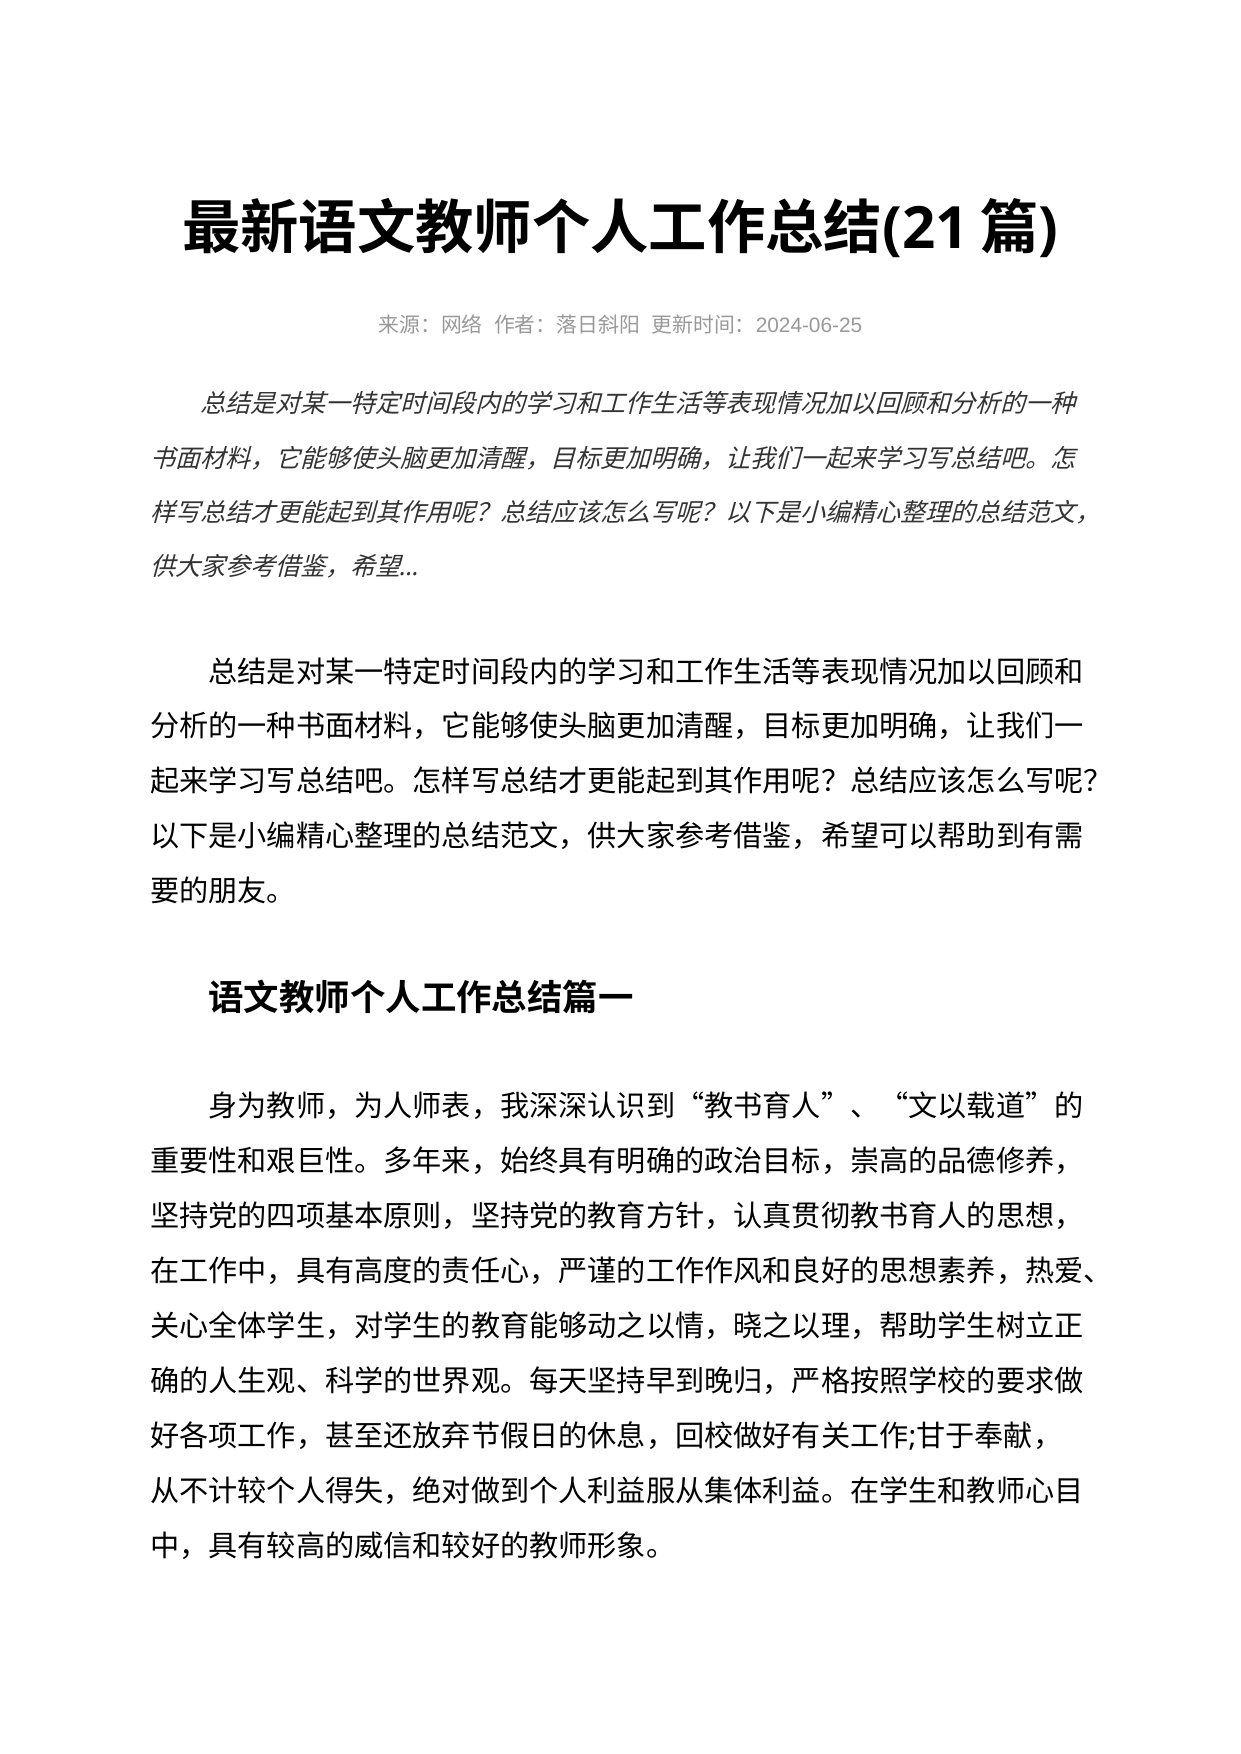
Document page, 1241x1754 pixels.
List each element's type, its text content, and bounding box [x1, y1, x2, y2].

text 来源：网络 作者：落日斜阳 更新时间：2024-06-25 [150, 313, 1090, 337]
text 总结是对某一特定时间段内的学习和工作生活等表现情况加以回顾和分析的一种书面材料，它能够使头脑更加清醒，目标更加明确，让我们一起来学习写总结吧。怎样写总结才更能起到其作用呢？总结应该怎么写呢？以下是小编精心整理的总结范文，供大家参考借鉴，希望... [150, 384, 1090, 583]
text 身为教师，为人师表，我深深认识到“教书育人”、“文以载道”的重要性和艰巨性。多年来，始终具有明确的政治目标，崇高的品德修养，坚持党的四项基本原则，坚持党的教育方针，认真贯彻教书育人的思想，在工作中，具有高度的责任心，严谨的工作作风和良好的思想素养，热爱、关心全体学生，对学生的教育能够动之以情，晓之以理，帮助学生树立正确的人生观、科学的世界观。每天坚持早到晚归，严格按照学校的要求做好各项工作，甚至还放弃节假日的休息，回校做好有关工作;甘于奉献，从不计较个人得失，绝对做到个人利益服从集体利益。在学生和教师心目中，具有较高的威信和较好的教师形象。 [150, 1083, 1090, 1564]
text 语文教师个人工作总结篇一 [150, 969, 1090, 1021]
subtitle 最新语文教师个人工作总结(21篇) [150, 181, 1090, 266]
text 总结是对某一特定时间段内的学习和工作生活等表现情况加以回顾和分析的一种书面材料，它能够使头脑更加清醒，目标更加明确，让我们一起来学习写总结吧。怎样写总结才更能起到其作用呢？总结应该怎么写呢？以下是小编精心整理的总结范文，供大家参考借鉴，希望可以帮助到有需要的朋友。 [150, 648, 1090, 910]
